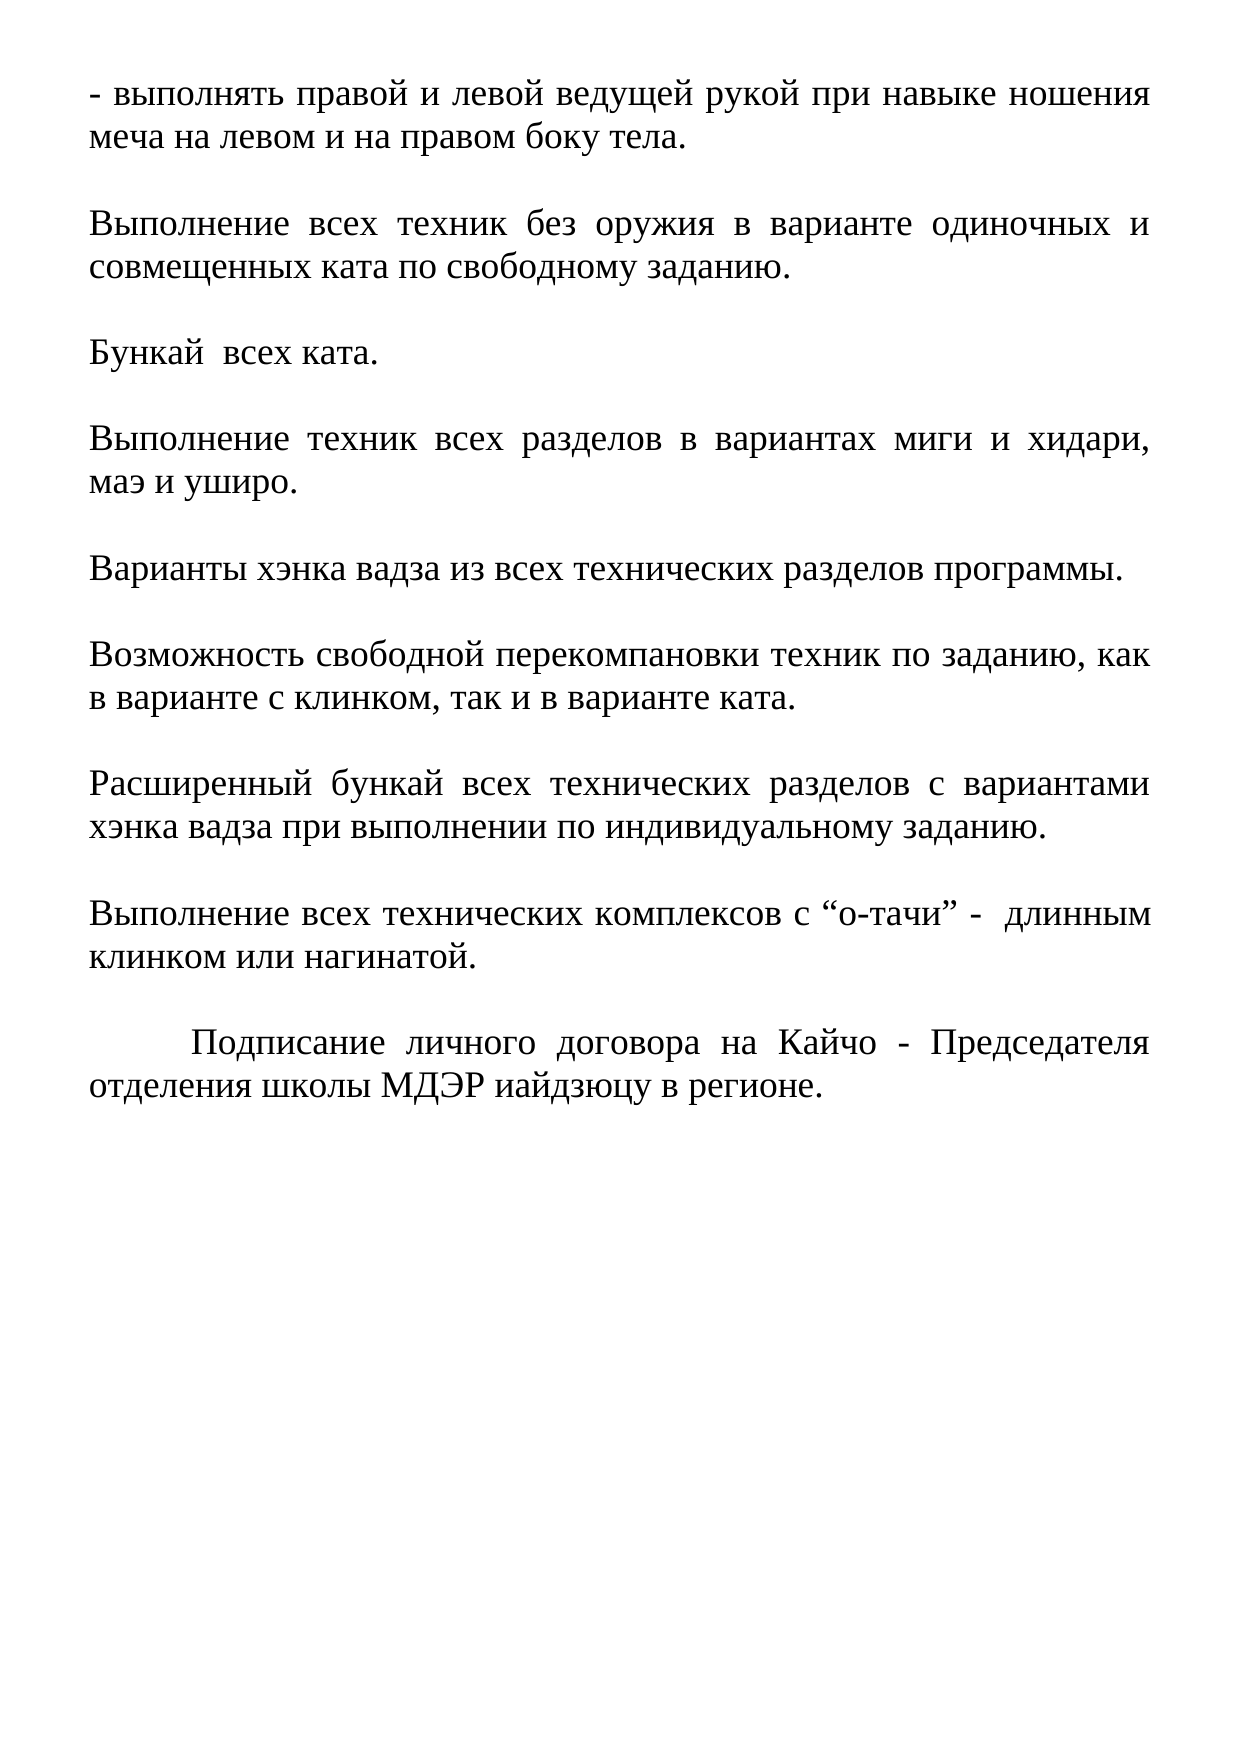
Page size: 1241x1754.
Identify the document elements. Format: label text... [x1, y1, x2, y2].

text Выполнение техник всех разделов в вариантах миги и хидари, маэ и уширо. [89, 416, 1152, 502]
text Варианты хэнка вадза из всех технических разделов программы. [89, 545, 1152, 588]
text Выполнение всех техник без оружия в варианте одиночных и совмещенных ката по свободному заданию. [89, 200, 1152, 286]
text Подписание личного договора на Кайчо - Председателя отделения школы МДЭР иайдзюцу в регионе. [89, 1019, 1152, 1106]
text - выполнять правой и левой ведущей рукой при навыке ношения меча на левом и на правом боку тела. [89, 71, 1152, 157]
text Выполнение всех технических комплексов с “о-тачи” - длинным клинком или нагинатой. [89, 890, 1152, 976]
text Бункай всех ката. [89, 329, 1152, 373]
text Возможность свободной перекомпановки техник по заданию, как в варианте с клинком, так и в варианте ката. [89, 631, 1152, 718]
text Расширенный бункай всех технических разделов с вариантами хэнка вадза при выполнении по индивидуальному заданию. [89, 761, 1152, 847]
